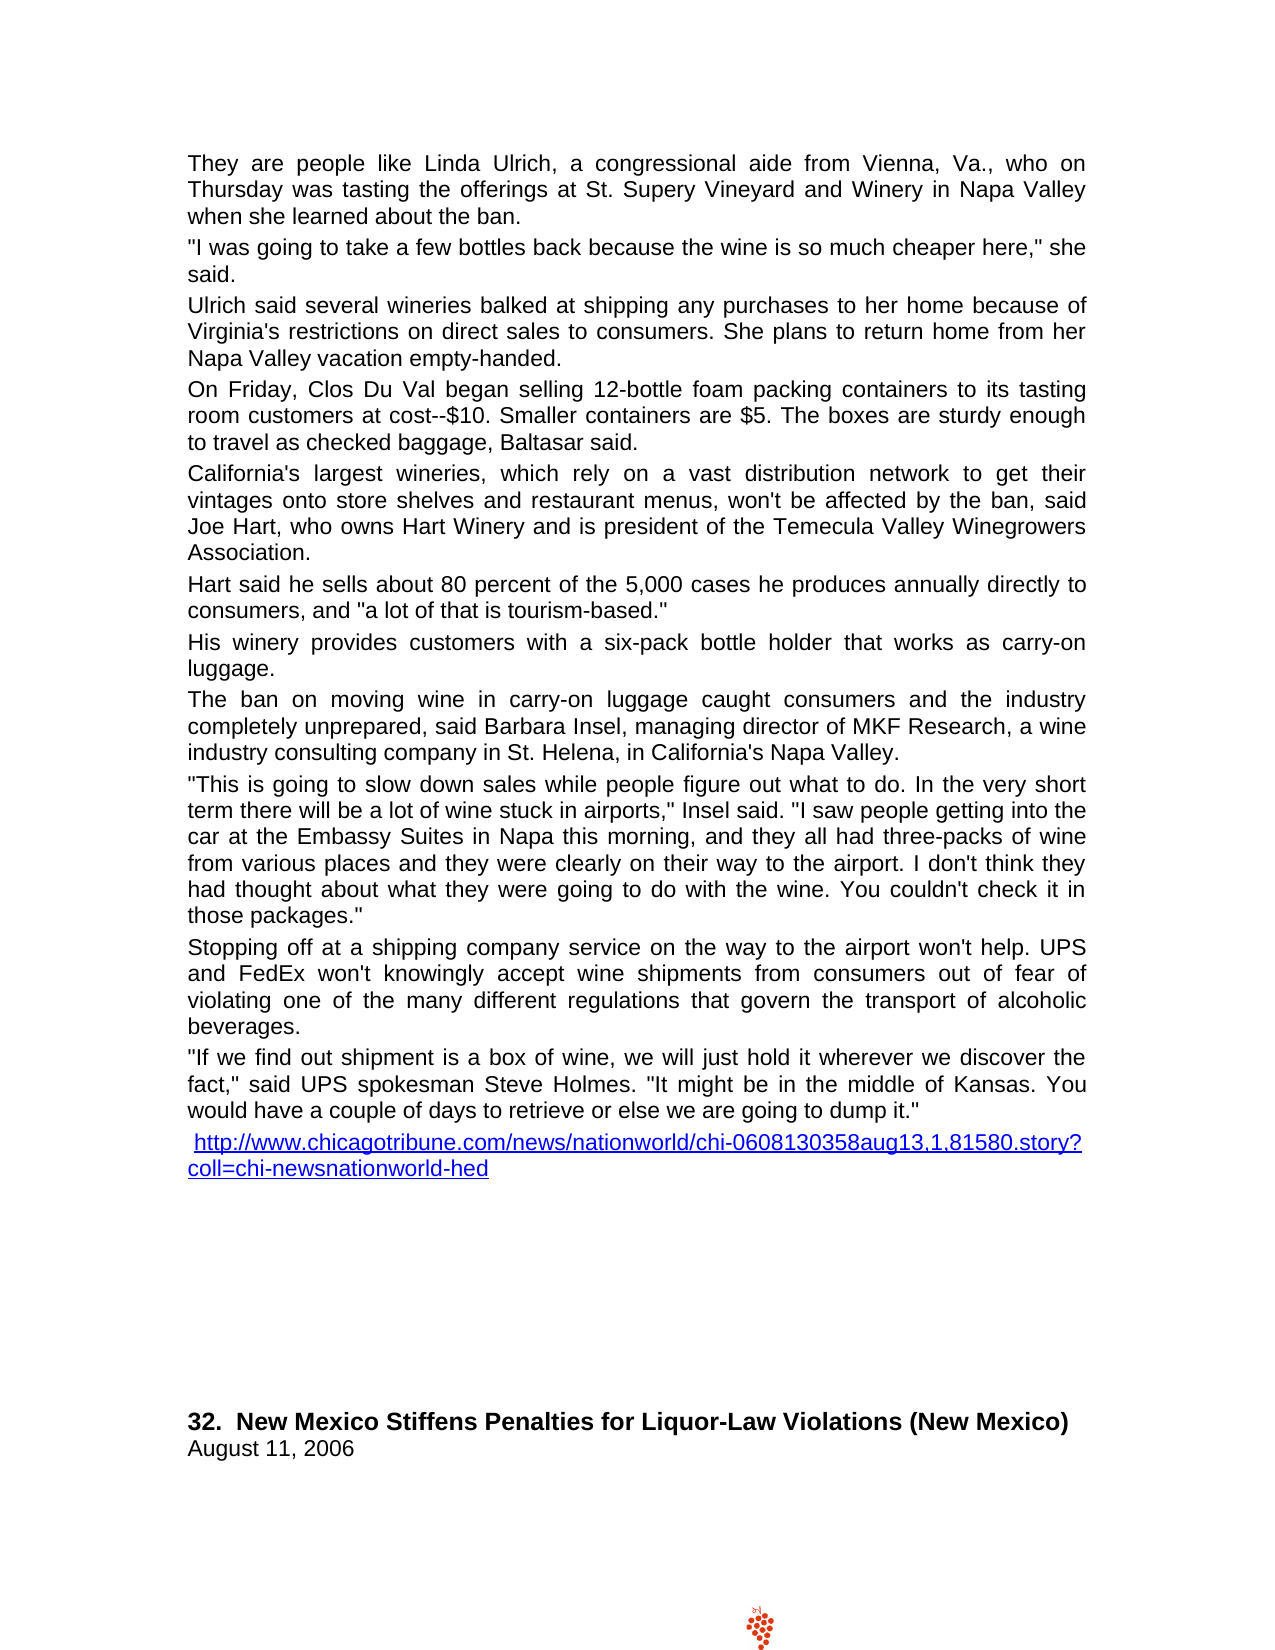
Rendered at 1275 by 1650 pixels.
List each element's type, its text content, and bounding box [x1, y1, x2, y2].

text 's largest wineries, which rely on a vast distribution network to get their vintages onto store shelves and restaurant menus, won't be affected by the ban, said Joe Hart, who owns Hart Winery and is president of the Temecula Valley Winegrowers Association. [187, 460, 1087, 566]
text Stopping off at a shipping company service on the way to the airport won't help. UPS and FedEx won't knowingly accept wine shipments from consumers out of fear of violating one of the many different regulations that govern the transport of alcoholic beverages. [187, 934, 1087, 1039]
text His winery provides customers with a six-pack bottle holder that works as carry-on luggage. [187, 629, 1087, 681]
text 32. Stiffens Penalties for Liquor-Law Violations () [187, 1407, 1087, 1435]
text The ban on moving wine in carry-on luggage caught consumers and the industry completely unprepared, said Barbara Insel, managing director of MKF Research, a wine industry consulting company in St. Helena, in California's Napa Valley. [187, 686, 1087, 766]
text "If we find out shipment is a box of wine, we will just hold it wherever we discover the fact," said UPS spokesman Steve Holmes. "It might be in the middle of . You would have a couple of days to retrieve or else we are going to dump it." [187, 1044, 1087, 1123]
text They are people like Linda Ulrich, a congressional aide from , , who on Thursday was tasting the offerings at St. Supery Vineyard and Winery in when she learned about the ban. [187, 150, 1087, 229]
text "This is going to slow down sales while people figure out what to do. In the very short term there will be a lot of wine stuck in airports," Insel said. "I saw people getting into the car at the Embassy Suites in this morning, and they all had three-packs of wine from various places and they were clearly on their way to the airport. I don't think they had thought about what they were going to do with the wine. You couldn't check it in those packages." [187, 771, 1087, 929]
text August 11, 2006 [187, 1435, 1087, 1462]
picture [746, 1606, 774, 1650]
text On Friday, Clos Du Val began selling 12-bottle foam packing containers to its tasting room customers at cost--$10. Smaller containers are $5. The boxes are sturdy enough to travel as checked baggage, Baltasar said. [187, 376, 1087, 455]
text Hart said he sells about 80 percent of the 5,000 cases he produces annually directly to consumers, and "a lot of that is tourism-based." [187, 571, 1087, 623]
text Ulrich said several wineries balked at shipping any purchases to her home because of 's restrictions on direct sales to consumers. She plans to return home from her vacation empty-handed. [187, 292, 1087, 371]
text http://www.chicagotribune.com/news/nationworld/chi-0608130358aug13,1,81580.story?coll=chi-newsnationworld-hed [187, 1128, 1087, 1181]
text "I was going to take a few bottles back because the wine is so much cheaper here," she said. [187, 234, 1087, 287]
